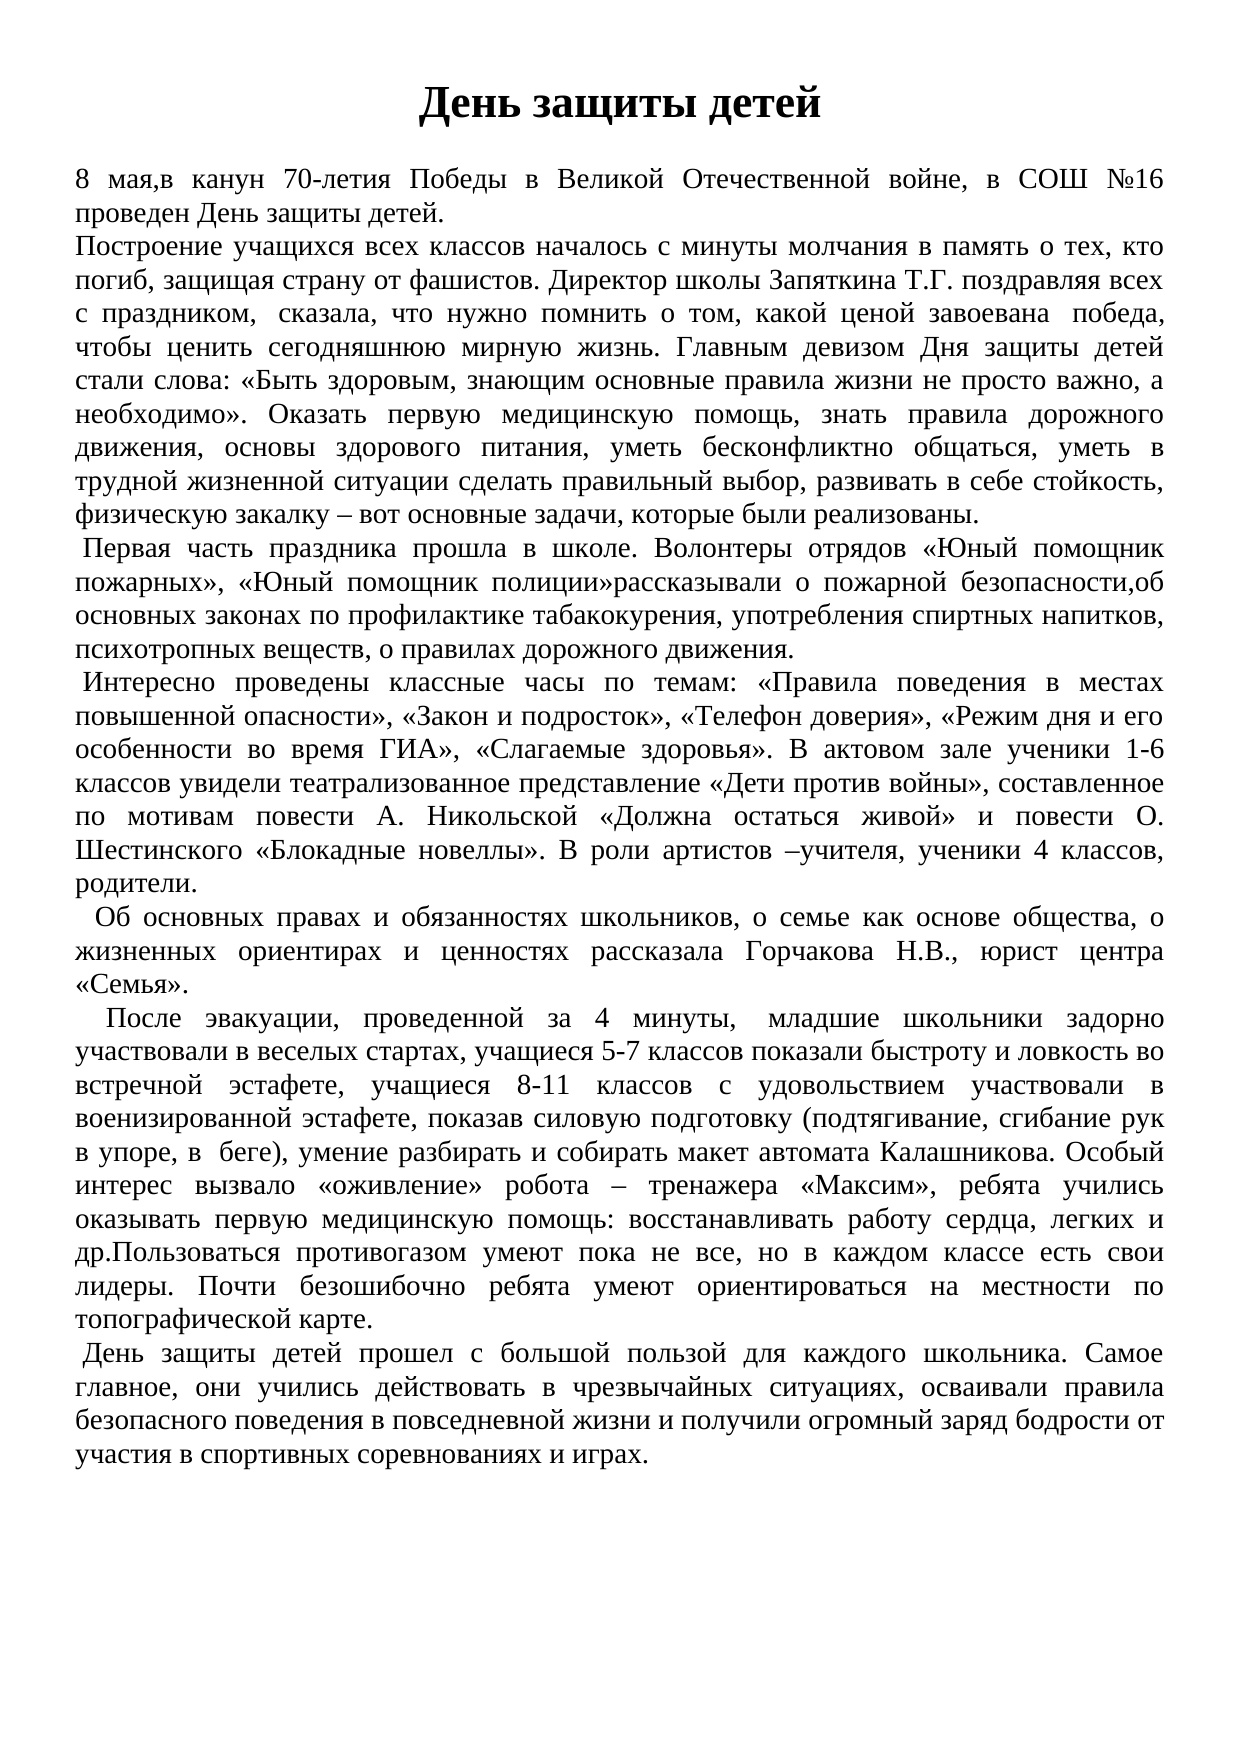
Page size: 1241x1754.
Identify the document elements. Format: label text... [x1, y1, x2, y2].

text Построение учащихся всех классов началось с минуты молчания в память о тех, кто погиб, защищая страну от фашистов. Директор школы Запяткина Т.Г. поздравляя всех с праздником, сказала, что нужно помнить о том, какой ценой завоевана победа, чтобы ценить сегодняшнюю мирную жизнь. Главным девизом Дня защиты детей стали слова: «Быть здоровым, знающим основные правила жизни не просто важно, а необходимо». Оказать первую медицинскую помощь, знать правила дорожного движения, основы здорового питания, уметь бесконфликтно общаться, уметь в трудной жизненной ситуации сделать правильный выбор, развивать в себе стойкость, физическую закалку – вот основные задачи, которые были реализованы. [75, 228, 1165, 530]
text Интересно проведены классные часы по темам: «Правила поведения в местах повышенной опасности», «Закон и подросток», «Телефон доверия», «Режим дня и его особенности во время ГИА», «Слагаемые здоровья». В актовом зале ученики 1-6 классов увидели театрализованное представление «Дети против войны», составленное по мотивам повести А. Никольской «Должна остаться живой» и повести О. Шестинского «Блокадные новеллы». В роли артистов –учителя, ученики 4 классов, родители. [75, 664, 1165, 899]
text День защиты детей прошел с большой пользой для каждого школьника. Самое главное, они учились действовать в чрезвычайных ситуациях, осваивали правила безопасного поведения в повседневной жизни и получили огромный заряд бодрости от участия в спортивных соревнованиях и играх. [75, 1335, 1165, 1469]
text 8 мая,в канун 70-летия Победы в Великой Отечественной войне, в СОШ №16 проведен День защиты детей. [75, 161, 1165, 228]
text Об основных правах и обязанностях школьников, о семье как основе общества, о жизненных ориентирах и ценностях рассказала Горчакова Н.В., юрист центра «Семья». [75, 899, 1165, 1000]
text День защиты детей [75, 75, 1165, 128]
text После эвакуации, проведенной за 4 минуты, младшие школьники задорно участвовали в веселых стартах, учащиеся 5-7 классов показали быстроту и ловкость во встречной эстафете, учащиеся 8-11 классов с удовольствием участвовали в военизированной эстафете, показав силовую подготовку (подтягивание, сгибание рук в упоре, в беге), умение разбирать и собирать макет автомата Калашникова. Особый интерес вызвало «оживление» робота – тренажера «Максим», ребята учились оказывать первую медицинскую помощь: восстанавливать работу сердца, легких и др.Пользоваться противогазом умеют пока не все, но в каждом классе есть свои лидеры. Почти безошибочно ребята умеют ориентироваться на местности по топографической карте. [75, 1000, 1165, 1335]
text Первая часть праздника прошла в школе. Волонтеры отрядов «Юный помощник пожарных», «Юный помощник полиции»рассказывали о пожарной безопасности,об основных законах по профилактике табакокурения, употребления спиртных напитков, психотропных веществ, о правилах дорожного движения. [75, 530, 1165, 664]
